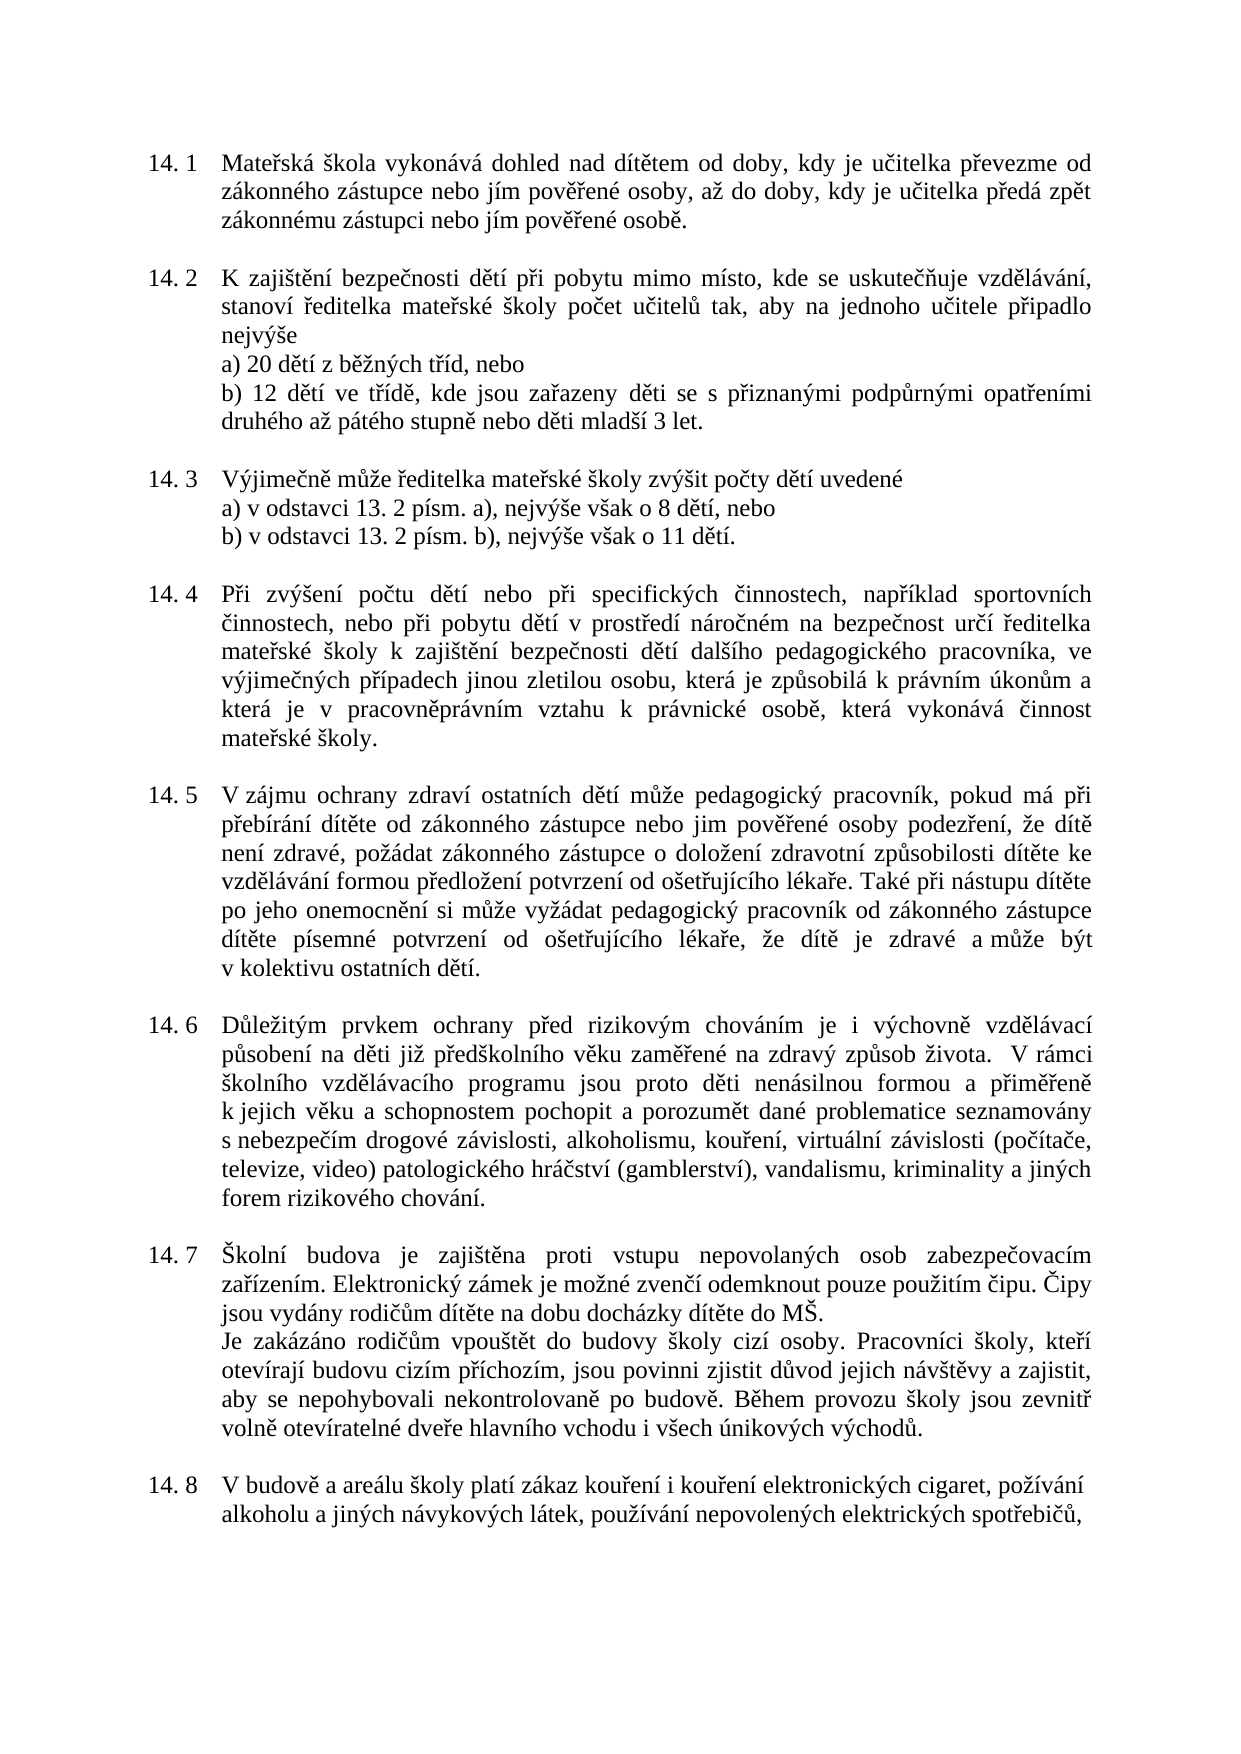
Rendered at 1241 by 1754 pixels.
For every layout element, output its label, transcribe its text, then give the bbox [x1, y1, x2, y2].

text a) v odstavci 13. 2 písm. a), nejvýše však o 8 dětí, nebo [148, 493, 1093, 521]
text a) 20 dětí z běžných tříd, nebo [148, 349, 1093, 378]
text 14. 3 Výjimečně může ředitelka mateřské školy zvýšit počty dětí uvedené [148, 464, 1093, 493]
text b) v odstavci 13. 2 písm. b), nejvýše však o 11 dětí. [148, 521, 1093, 550]
text 14. 5 V zájmu ochrany zdraví ostatních dětí může pedagogický pracovník, pokud má při přebírání dítěte od zákonného zástupce nebo jim pověřené osoby podezření, že dítě není zdravé, požádat zákonného zástupce o doložení zdravotní způsobilosti dítěte ke vzdělávání formou předložení potvrzení od ošetřujícího lékaře. Také při nástupu dítěte po jeho onemocnění si může vyžádat pedagogický pracovník od zákonného zástupce dítěte písemné potvrzení od ošetřujícího lékaře, že dítě je zdravé a může být v kolektivu ostatních dětí. [148, 780, 1093, 981]
text b) 12 dětí ve třídě, kde jsou zařazeny děti se s přiznanými podpůrnými opatřeními druhého až pátého stupně nebo děti mladší 3 let. [221, 378, 1093, 435]
text 14. 8 V budově a areálu školy platí zákaz kouření i kouření elektronických cigaret, požívání alkoholu a jiných návykových látek, používání nepovolených elektrických spotřebičů, [148, 1470, 1093, 1528]
text 14. 4 Při zvýšení počtu dětí nebo při specifických činnostech, například sportovních činnostech, nebo při pobytu dětí v prostředí náročném na bezpečnost určí ředitelka mateřské školy k zajištění bezpečnosti dětí dalšího pedagogického pracovníka, ve výjimečných případech jinou zletilou osobu, která je způsobilá k právním úkonům a která je v pracovněprávním vztahu k právnické osobě, která vykonává činnost mateřské školy. [148, 579, 1093, 751]
text 14. 6 Důležitým prvkem ochrany před rizikovým chováním je i výchovně vzdělávací působení na děti již předškolního věku zaměřené na zdravý způsob života. V rámci školního vzdělávacího programu jsou proto děti nenásilnou formou a přiměřeně k jejich věku a schopnostem pochopit a porozumět dané problematice seznamovány s nebezpečím drogové závislosti, alkoholismu, kouření, virtuální závislosti (počítače, televize, video) patologického hráčství (gamblerství), vandalismu, kriminality a jiných forem rizikového chování. [148, 1010, 1093, 1211]
text 14. 2 K zajištění bezpečnosti dětí při pobytu mimo místo, kde se uskutečňuje vzdělávání, stanoví ředitelka mateřské školy počet učitelů tak, aby na jednoho učitele připadlo nejvýše [148, 263, 1093, 349]
text 14. 7 Školní budova je zajištěna proti vstupu nepovolaných osob zabezpečovacím zařízením. Elektronický zámek je možné zvenčí odemknout pouze použitím čipu. Čipy jsou vydány rodičům dítěte na dobu docházky dítěte do MŠ. [148, 1240, 1093, 1326]
text Je zakázáno rodičům vpouštět do budovy školy cizí osoby. Pracovníci školy, kteří otevírají budovu cizím příchozím, jsou povinni zjistit důvod jejich návštěvy a zajistit, aby se nepohybovali nekontrolovaně po budově. Během provozu školy jsou zevnitř volně otevíratelné dveře hlavního vchodu i všech únikových východů. [221, 1326, 1093, 1441]
text 14. 1 Mateřská škola vykonává dohled nad dítětem od doby, kdy je učitelka převezme od zákonného zástupce nebo jím pověřené osoby, až do doby, kdy je učitelka předá zpět zákonnému zástupci nebo jím pověřené osobě. [148, 148, 1093, 234]
